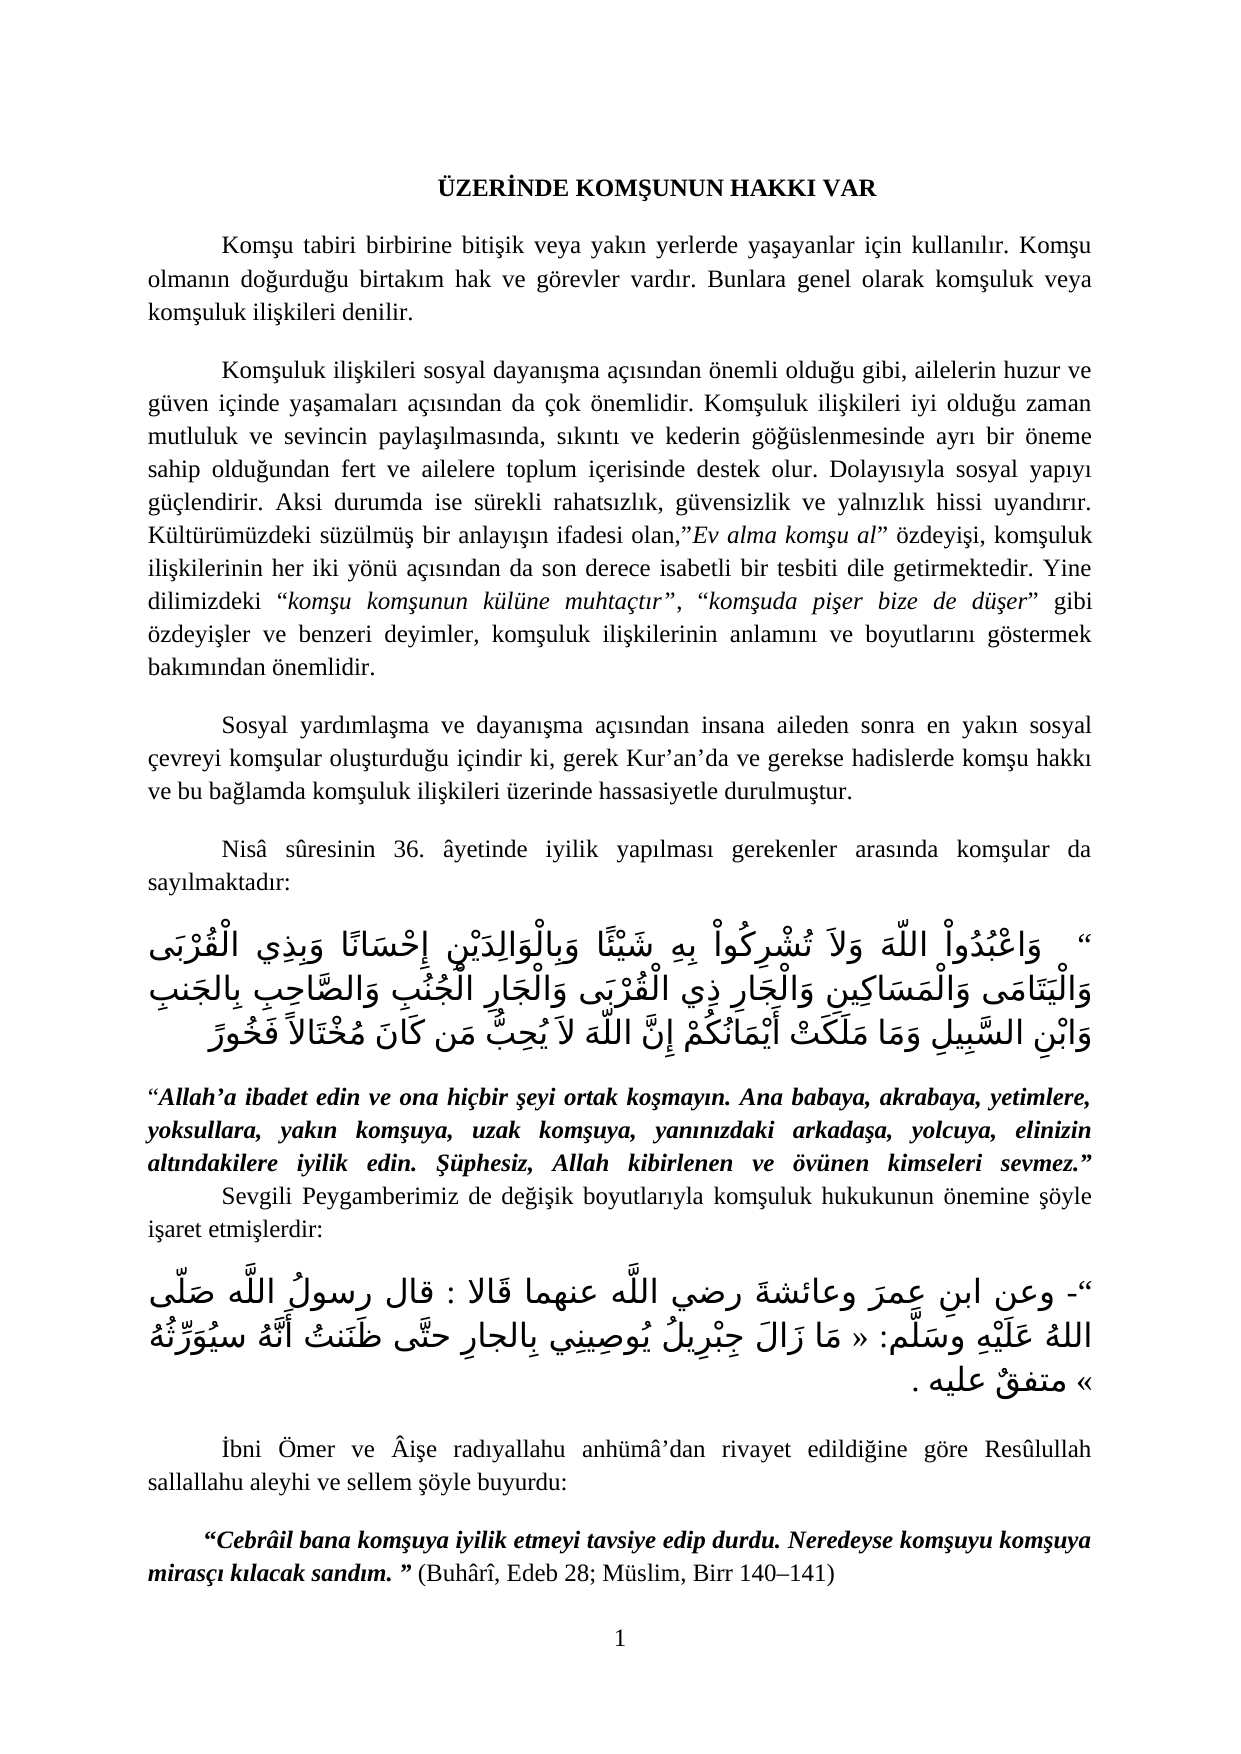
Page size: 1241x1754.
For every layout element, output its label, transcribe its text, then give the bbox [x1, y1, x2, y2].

text Komşu tabiri birbirine bitişik veya yakın yerlerde yaşayanlar için kullanılır. Komşu olmanın doğurduğu birtakım hak ve görevler vardır. Bunlara genel olarak komşuluk veya komşuluk ilişkileri denilir. [148, 231, 1093, 325]
text “Cebrâil bana komşuya iyilik etmeyi tavsiye edip durdu. Neredeyse komşuyu komşuya mirasçı kılacak sandım. ” (Buhârî, Edeb 28; Müslim, Birr 140–141) [148, 1525, 1093, 1586]
text “- وعن ابنِ عمرَ وعائشةَ رضي اللَّه عنهما قَالا : قال رسولُ اللَّه صَلّى اللهُ عَلَيْهِ وسَلَّم: « مَا زَالَ جِبْرِيلُ يُوصِينِي بِالجارِ حتَّى ظَنَنتُ أَنَّهُ سيُوَرِّثُهُ » متفقٌ عليه . [148, 1272, 1093, 1399]
text Sosyal yardımlaşma ve dayanışma açısından insana aileden sonra en yakın sosyal çevreyi komşular oluşturduğu içindir ki, gerek Kur’an’da ve gerekse hadislerde komşu hakkı ve bu bağlamda komşuluk ilişkileri üzerinde hassasiyetle durulmuştur. [148, 710, 1093, 805]
text İbni Ömer ve Âişe radıyallahu anhümâ’dan rivayet edildiğine göre Resûlullah sallallahu aleyhi ve sellem şöyle buyurdu: [148, 1434, 1093, 1495]
text “ وَاعْبُدُواْ اللّهَ وَلاَ تُشْرِكُواْ بِهِ شَيْئًا وَبِالْوَالِدَيْنِ إِحْسَانًا وَبِذِي الْقُرْبَى وَالْيَتَامَى وَالْمَسَاكِينِ وَالْجَارِ ذِي الْقُرْبَى وَالْجَارِ الْجُنُبِ وَالصَّاحِبِ بِالجَنبِ وَابْنِ السَّبِيلِ وَمَا مَلَكَتْ أَيْمَانُكُمْ إِنَّ اللّهَ لاَ يُحِبُّ مَن كَانَ مُخْتَالاً فَخُورً [148, 925, 1093, 1051]
text Komşuluk ilişkileri sosyal dayanışma açısından önemli olduğu gibi, ailelerin huzur ve güven içinde yaşamaları açısından da çok önemlidir. Komşuluk ilişkileri iyi olduğu zaman mutluluk ve sevincin paylaşılmasında, sıkıntı ve kederin göğüslenmesinde ayrı bir öneme sahip olduğundan fert ve ailelere toplum içerisinde destek olur. Dolayısıyla sosyal yapıyı güçlendirir. Aksi durumda ise sürekli rahatsızlık, güvensizlik ve yalnızlık hissi uyandırır. Kültürümüzdeki süzülmüş bir anlayışın ifadesi olan,”Ev alma komşu al” özdeyişi, komşuluk ilişkilerinin her iki yönü açısından da son derece isabetli bir tesbiti dile getirmektedir. Yine dilimizdeki “komşu komşunun külüne muhtaçtır”, “komşuda pişer bize de düşer” gibi özdeyişler ve benzeri deyimler, komşuluk ilişkilerinin anlamını ve boyutlarını göstermek bakımından önemlidir. [148, 355, 1093, 681]
text ÜZERİNDE KOMŞUNUN HAKKI VAR [148, 173, 1093, 201]
text Nisâ sûresinin 36. âyetinde iyilik yapılması gerekenler arasında komşular da sayılmaktadır: [148, 834, 1093, 896]
text “Allah’a ibadet edin ve ona hiçbir şeyi ortak koşmayın. Ana babaya, akrabaya, yetimlere, yoksullara, yakın komşuya, uzak komşuya, yanınızdaki arkadaşa, yolcuya, elinizin altındakilere iyilik edin. Şüphesiz, Allah kibirlenen ve övünen kimseleri sevmez.” Sevgili Peygamberimiz de değişik boyutlarıyla komşuluk hukukunun önemine şöyle işaret etmişlerdir: [148, 1082, 1093, 1243]
